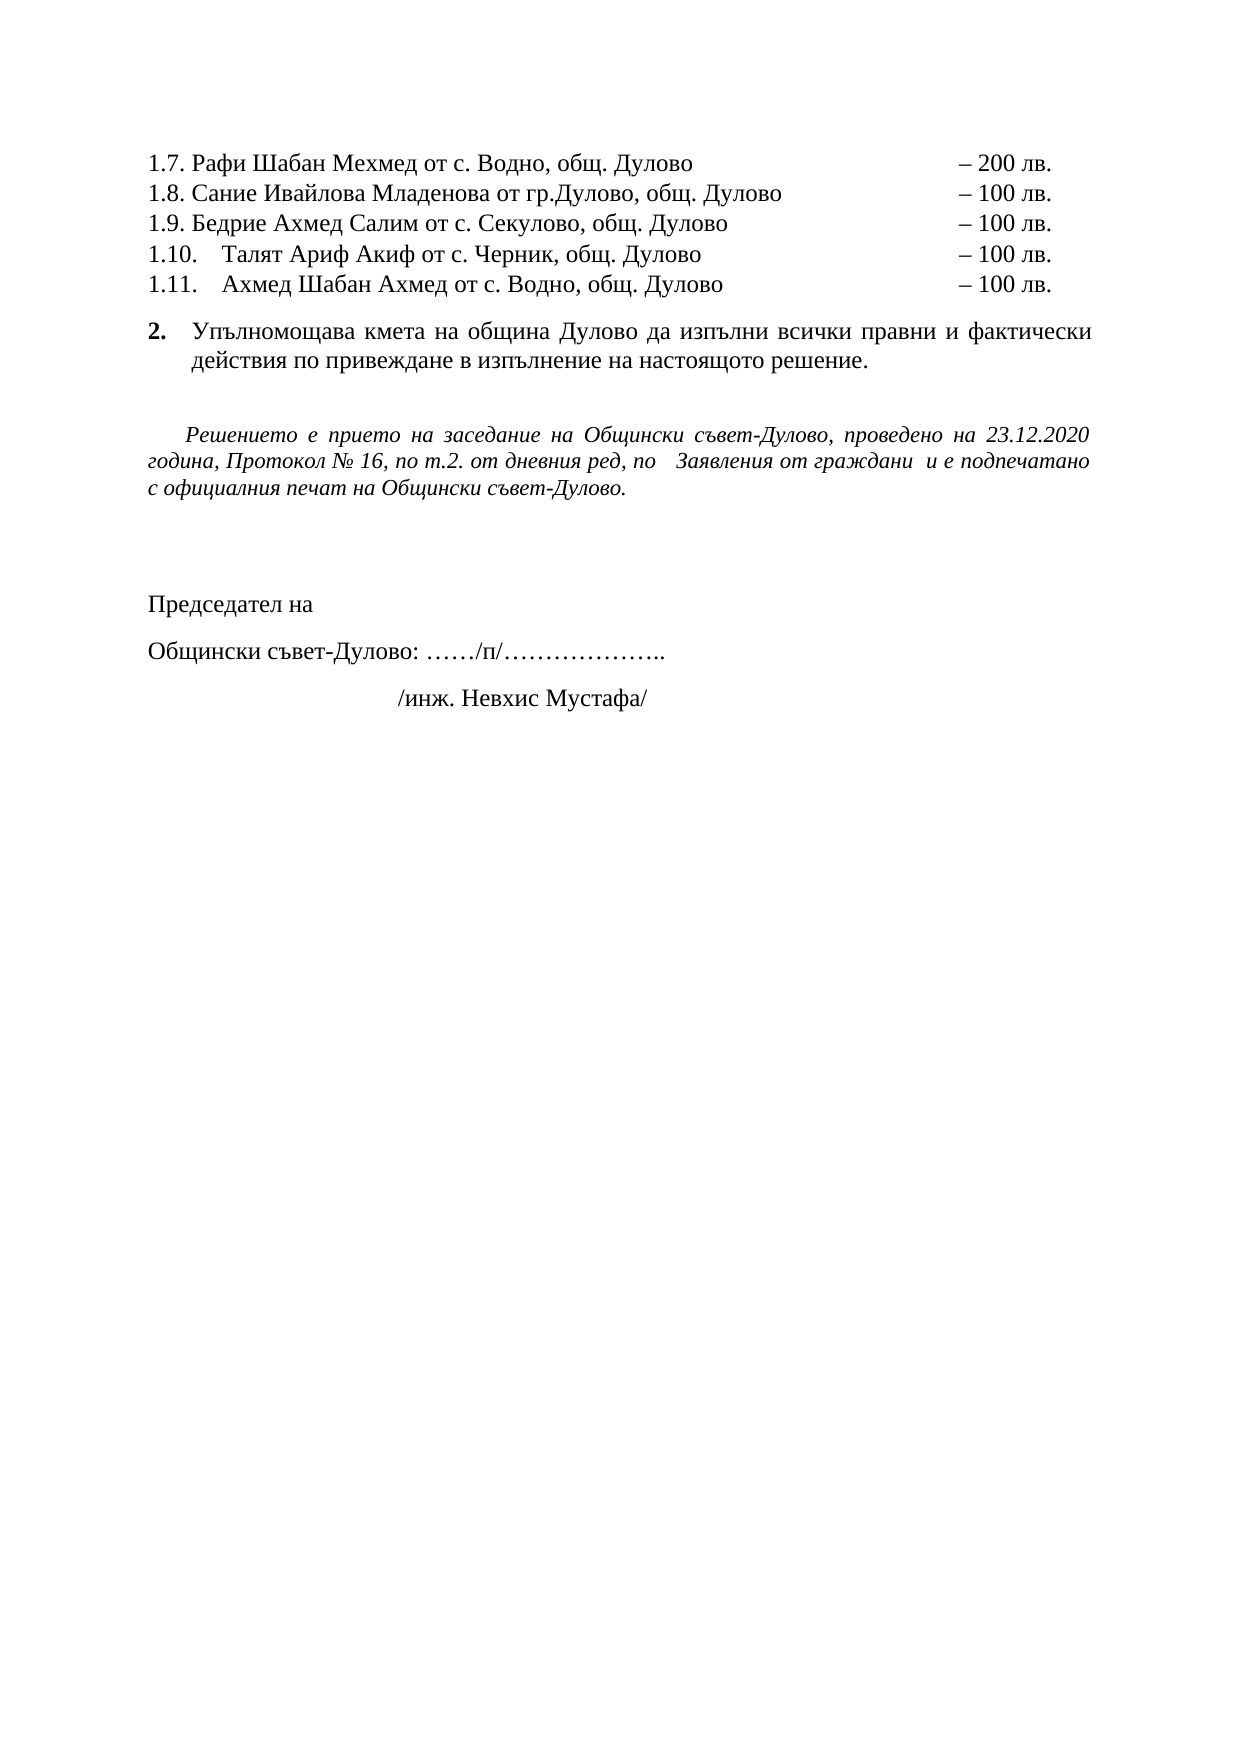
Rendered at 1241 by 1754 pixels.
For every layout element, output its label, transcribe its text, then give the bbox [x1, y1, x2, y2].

text Председател на [148, 589, 1093, 618]
list Сание Ивайлова Младенова от гр.Дулово, общ. Дулово – 100 лв. [148, 178, 1093, 207]
text /инж. Невхис Мустафа/ [148, 683, 1093, 712]
list Ахмед Шабан Ахмед от с. Водно, общ. Дулово – 100 лв. [148, 269, 1093, 298]
list Талят Ариф Акиф от с. Черник, общ. Дулово – 100 лв. [148, 239, 1093, 268]
list Упълномощава кмета на община Дулово да изпълни всички правни и фактически действия по привеждане в изпълнение на настоящото решение. [148, 316, 1093, 374]
text Решението е прието на заседание на Общински съвет-Дулово, проведено на 23.12.2020 година, Протокол № 16, по т.2. от дневния ред, по Заявления от граждани и е подпечатано с официалния печат на Общински съвет-Дулово. [148, 421, 1093, 500]
text Общински съвет-Дулово: ……/п/……………….. [148, 636, 1093, 665]
list Рафи Шабан Мехмед от с. Водно, общ. Дулово – 200 лв. [148, 148, 1093, 176]
list Бедрие Ахмед Салим от с. Секулово, общ. Дулово – 100 лв. [148, 208, 1093, 237]
